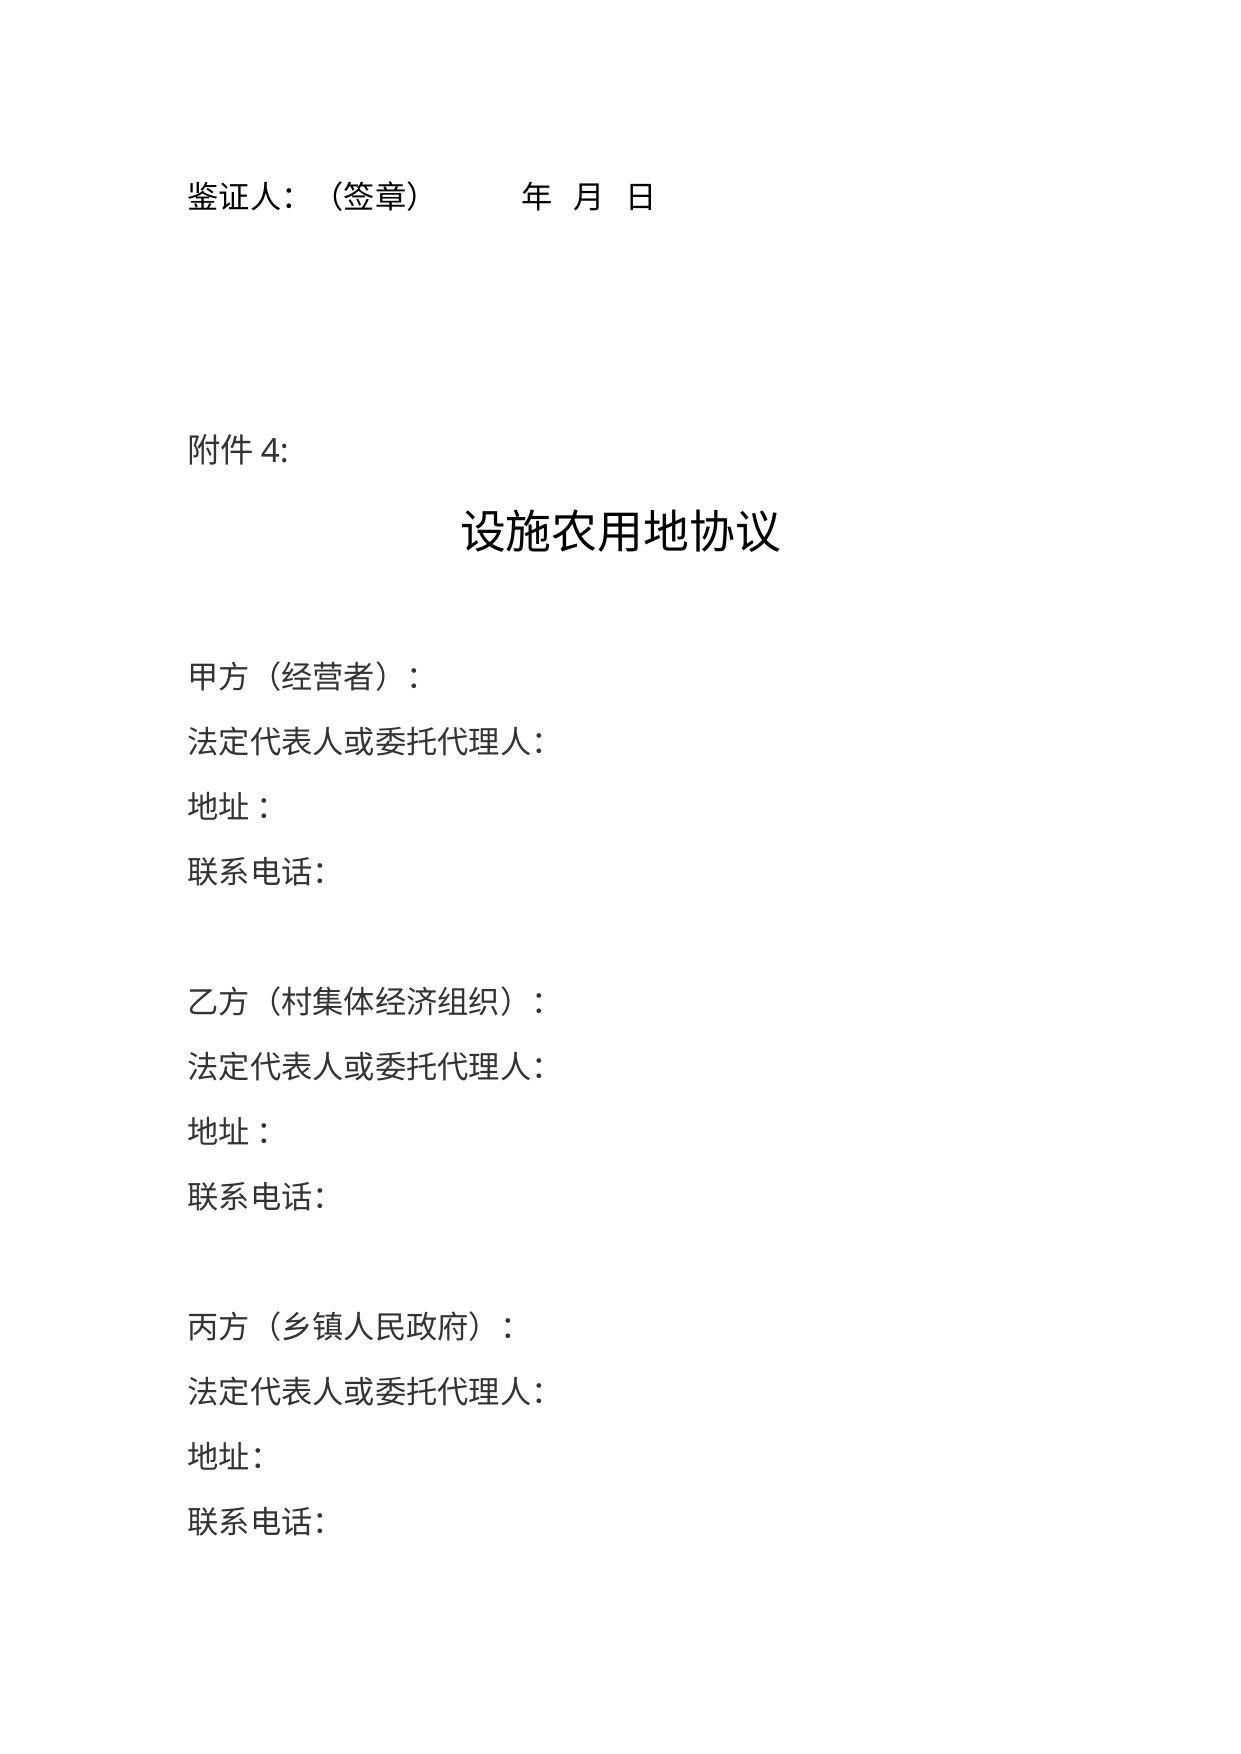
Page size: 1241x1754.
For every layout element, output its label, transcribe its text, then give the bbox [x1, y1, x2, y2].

text 地址： [187, 1423, 1053, 1488]
text 法定代表人或委托代理人： [187, 1358, 1053, 1423]
text 设施农用地协议 [187, 480, 1053, 578]
text 法定代表人或委托代理人： [187, 708, 1053, 773]
text 甲方（经营者）： [187, 643, 1053, 708]
text 地址 ： [187, 773, 1053, 838]
text 附件4: [187, 415, 1009, 480]
text 地址 ： [187, 1098, 1053, 1163]
text 法定代表人或委托代理人： [187, 1033, 1053, 1098]
text 丙方（乡镇人民政府）： [187, 1293, 1053, 1358]
text 联系电话： [187, 838, 1053, 903]
text 联系电话： [187, 1163, 1053, 1228]
text 鉴证人：（签章） 年 月 日 [187, 162, 1053, 227]
text 乙方（村集体经济组织）： [187, 968, 1053, 1033]
text 联系电话： [187, 1488, 1053, 1553]
